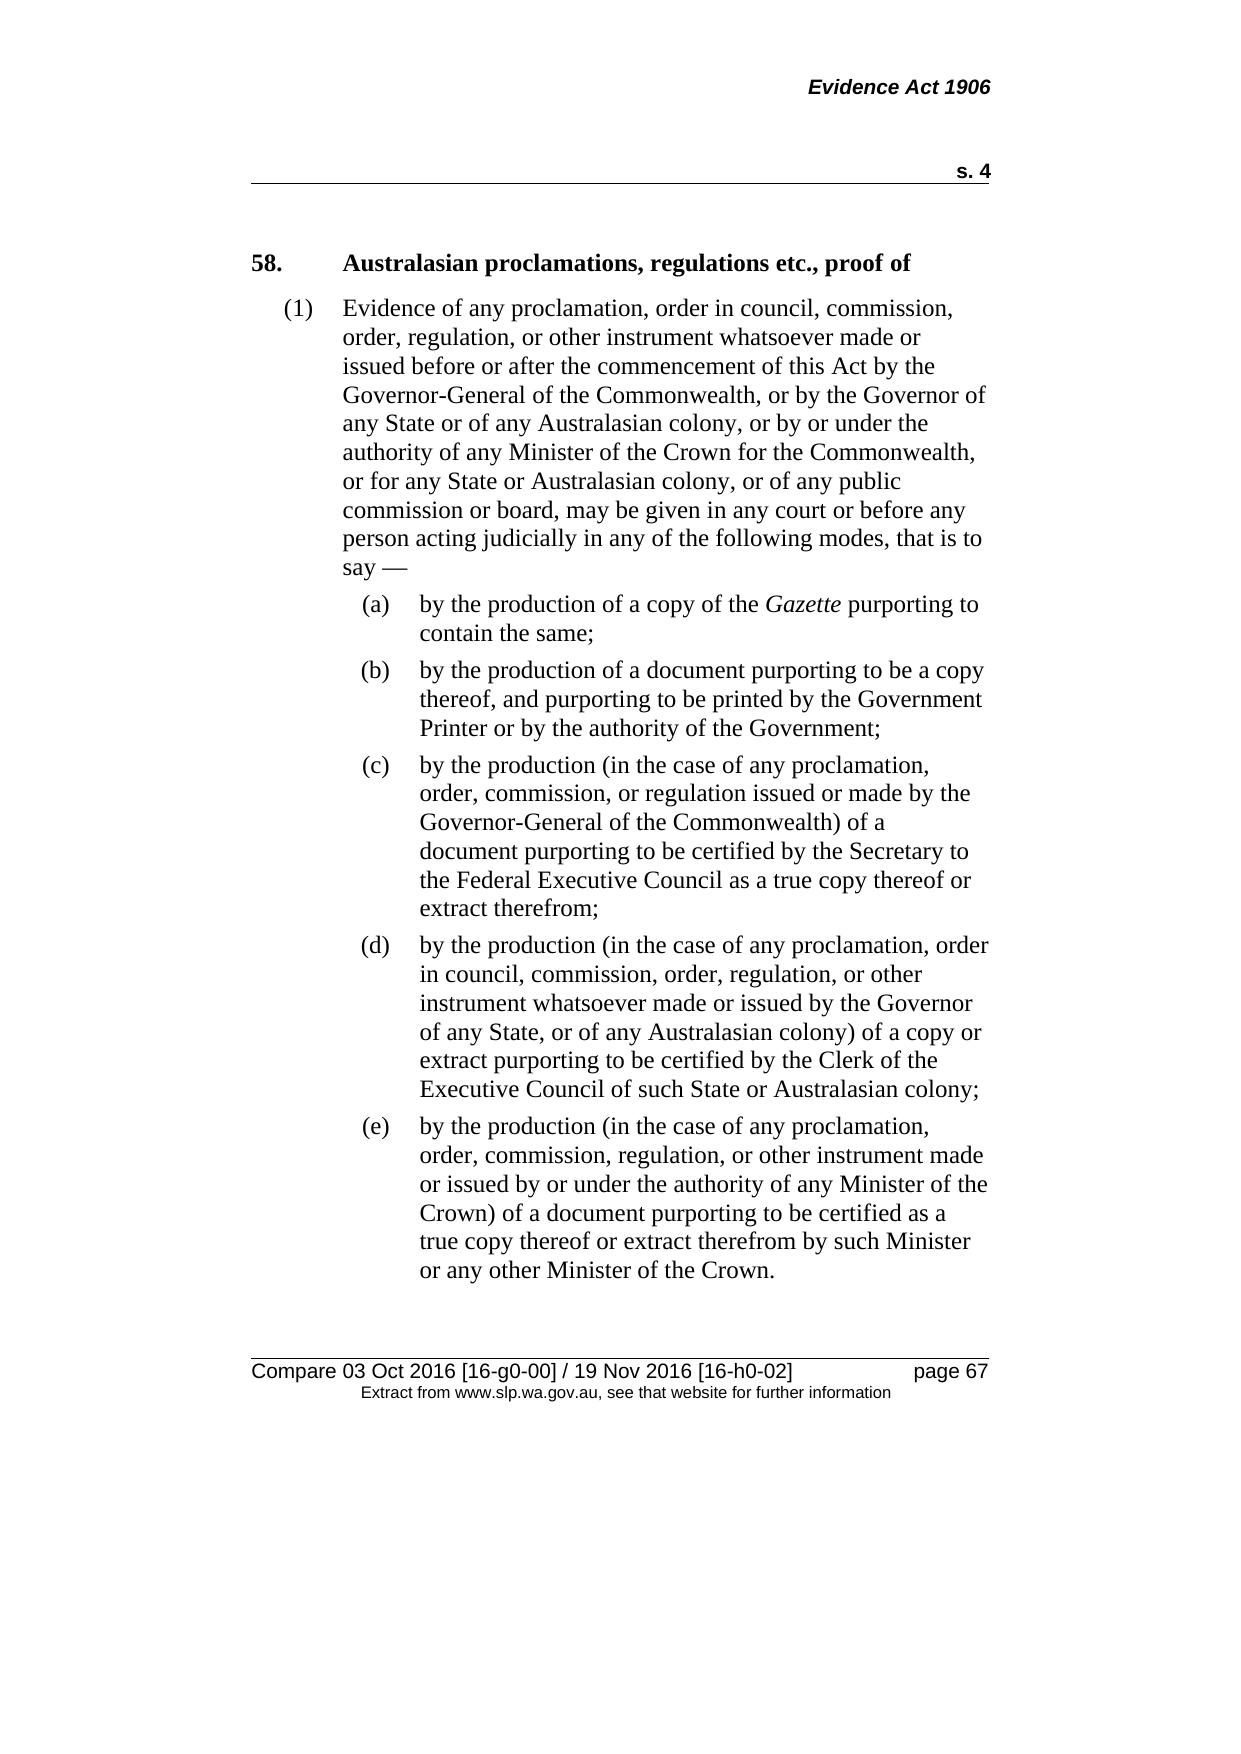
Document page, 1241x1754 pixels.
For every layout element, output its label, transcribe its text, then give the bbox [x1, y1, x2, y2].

subtitle 58. Australasian proclamations, regulations etc., proof of [251, 248, 989, 277]
text (a) by the production of a copy of the Gazette purporting to contain the same; [251, 589, 989, 647]
text (b) by the production of a document purporting to be a copy thereof, and purporting to be printed by the Government Printer or by the authority of the Government; [251, 655, 989, 741]
text (e) by the production (in the case of any proclamation, order, commission, regulation, or other instrument made or issued by or under the authority of any Minister of the Crown) of a document purporting to be certified as a true copy thereof or extract therefrom by such Minister or any other Minister of the Crown. [251, 1111, 989, 1284]
text (d) by the production (in the case of any proclamation, order in council, commission, order, regulation, or other instrument whatsoever made or issued by the Governor of any State, or of any Australasian colony) of a copy or extract purporting to be certified by the Clerk of the Executive Council of such State or Australasian colony; [251, 931, 989, 1103]
text (c) by the production (in the case of any proclamation, order, commission, or regulation issued or made by the Governor-General of the Commonwealth) of a document purporting to be certified by the Secretary to the Federal Executive Council as a true copy thereof or extract therefrom; [251, 750, 989, 922]
text (1) Evidence of any proclamation, order in council, commission, order, regulation, or other instrument whatsoever made or issued before or after the commencement of this Act by the Governor-General of the Commonwealth, or by the Governor of any State or of any Australasian colony, or by or under the authority of any Minister of the Crown for the Commonwealth, or for any State or Australasian colony, or of any public commission or board, may be given in any court or before any person acting judicially in any of the following modes, that is to say — [251, 293, 989, 581]
